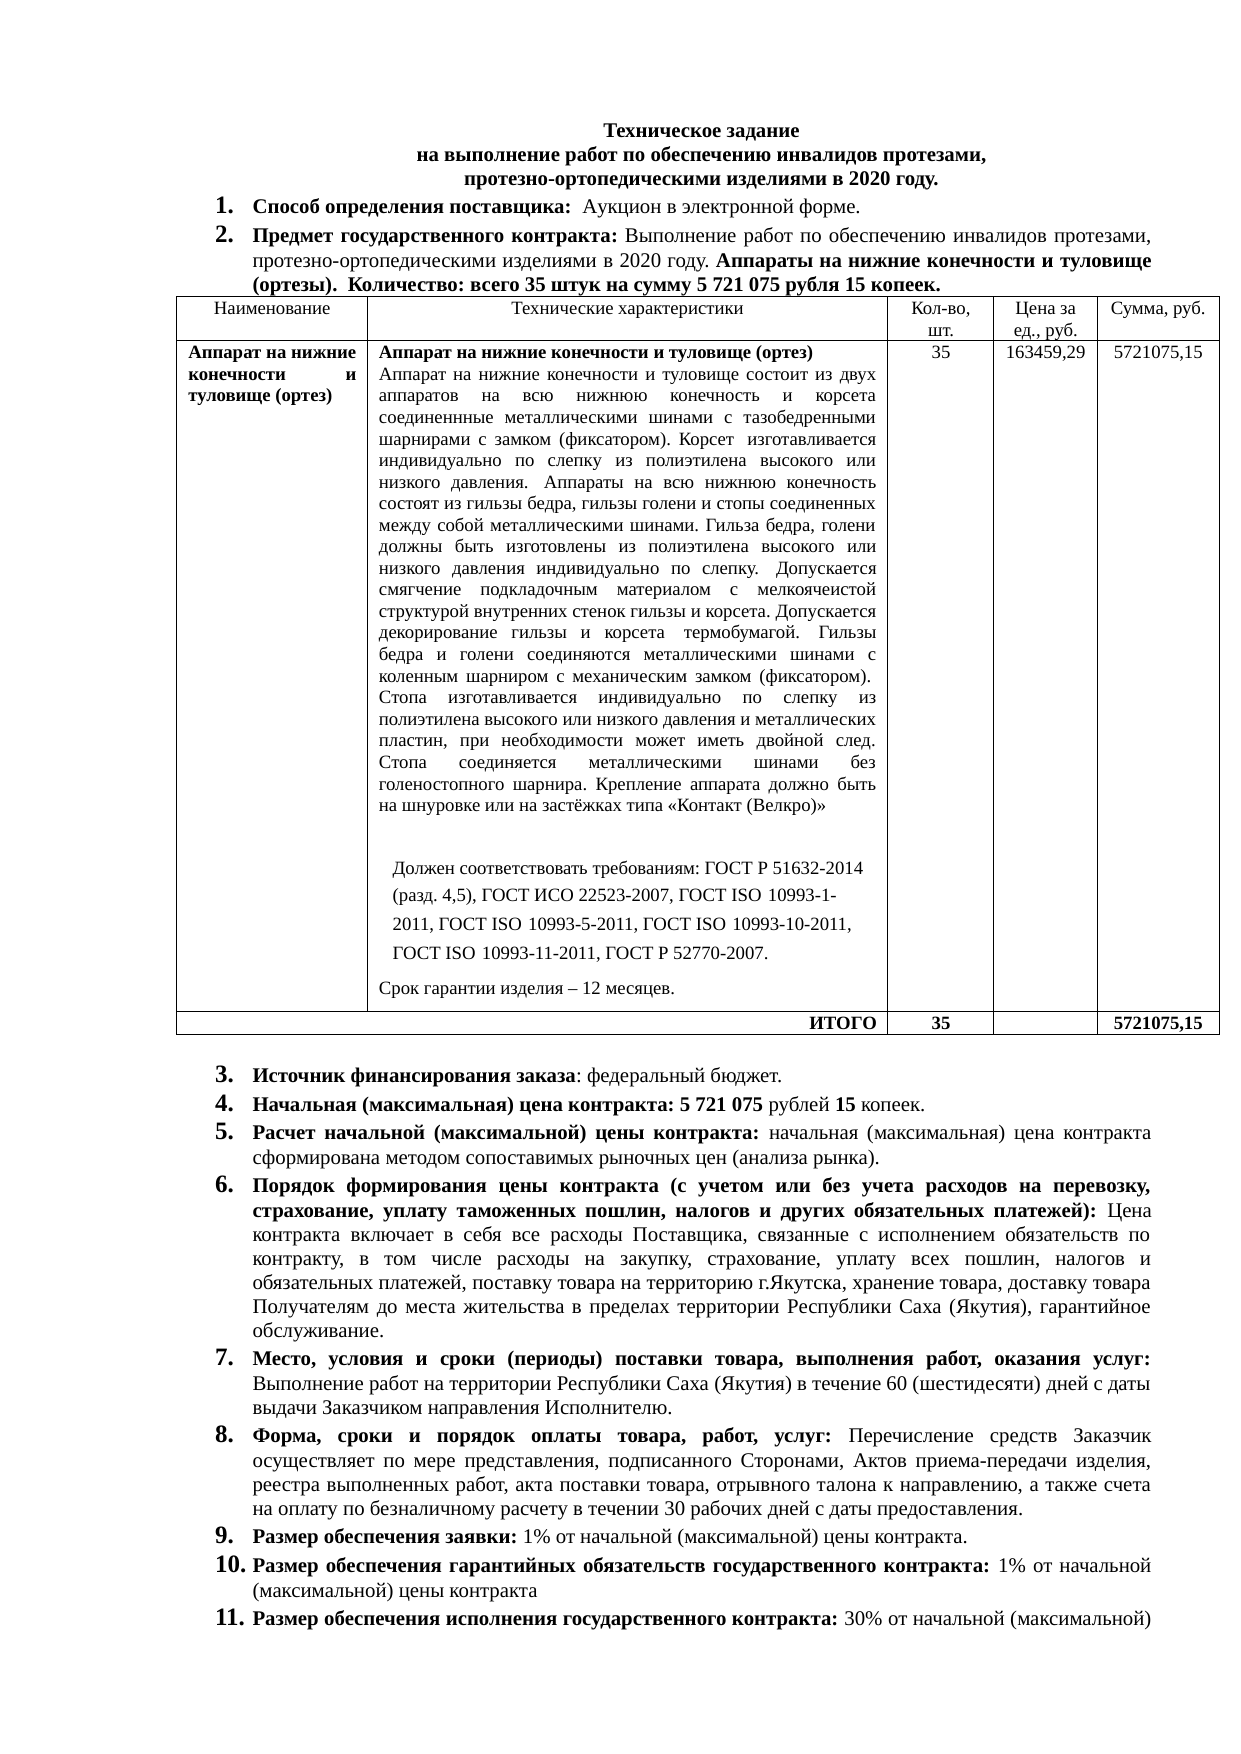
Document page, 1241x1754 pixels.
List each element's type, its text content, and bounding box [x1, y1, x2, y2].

table_header Технические характеристики [368, 297, 887, 340]
table_header Цена за ед., руб. [994, 297, 1097, 340]
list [215, 1602, 1152, 1630]
table_cell Аппарат на нижние конечности и туловище (ортез) [177, 341, 367, 1011]
table_header Кол-во, шт. [888, 297, 993, 340]
table_cell 5721075,15 [1098, 1012, 1219, 1034]
list Порядок формирования цены контракта (с учетом или без учета расходов на перевозку, страхование, уплату таможенных пошлин, налогов и других обязательных платежей): Цена контракта включает в себя все расходы Поставщика, связанные с исполнением обязательств по контракту, в том числе расходы на закупку, страхование, уплату всех пошлин, налогов и обязательных платежей, поставку товара на территорию г.Якутска, хранение товара, доставку товара Получателям до места жительства в пределах территории Республики Саха (Якутия), гарантийное обслуживание. [215, 1169, 1152, 1342]
table_cell 5721075,15 [1098, 341, 1219, 1011]
list Способ определения поставщика: Аукцион в электронной форме. [215, 190, 1152, 219]
table_cell 35 [888, 341, 993, 1011]
list Расчет начальной (максимальной) цены контракта: начальная (максимальная) цена контракта сформирована методом сопоставимых рыночных цен (анализа рынка). [215, 1116, 1152, 1169]
list Предмет государственного контракта: Выполнение работ по обеспечению инвалидов протезами, протезно-ортопедическими изделиями в 2020 году. Аппараты на нижние конечности и туловище (ортезы). Количество: всего 35 штук на сумму 5 721 075 рубля 15 копеек. [215, 219, 1152, 296]
table_cell ИТОГО [177, 1012, 887, 1034]
text на выполнение работ по обеспечению инвалидов протезами, [177, 142, 1152, 166]
table_header Сумма, руб. [1098, 297, 1219, 340]
list Размер обеспечения гарантийных обязательств государственного контракта: 1% от начальной (максимальной) цены контракта [215, 1549, 1152, 1602]
list Форма, сроки и порядок оплаты товара, работ, услуг: Перечисление средств Заказчик осуществляет по мере представления, подписанного Сторонами, Актов приема-передачи изделия, реестра выполненных работ, акта поставки товара, отрывного талона к направлению, а также счета на оплату по безналичному расчету в течении 30 рабочих дней с даты предоставления. [215, 1419, 1152, 1520]
list Размер обеспечения заявки: 1% от начальной (максимальной) цены контракта. [215, 1520, 1152, 1549]
table_cell 35 [888, 1012, 993, 1034]
text Техническое задание [177, 118, 1152, 142]
text протезно-ортопедическими изделиями в 2020 году. [177, 166, 1152, 190]
table_cell [994, 1012, 1097, 1034]
list Начальная (максимальная) цена контракта: 5 721 075 рублей 15 копеек. [215, 1088, 1152, 1116]
table_cell 163459,29 [994, 341, 1097, 1011]
table_cell Аппарат на нижние конечности и туловище (ортез) Аппарат на нижние конечности и туловище состоит из двух аппаратов на всю нижнюю конечность и корсета соединеннные металлическими шинами с тазобедренными шарнирами с замком (фиксатором). Корсет изготавливается индивидуально по слепку из полиэтилена высокого или низкого давления. Аппараты на всю нижнюю конечность состоят из гильзы бедра, гильзы голени и стопы соединенных между собой металлическими шинами. Гильза бедра, голени должны быть изготовлены из полиэтилена высокого или низкого давления индивидуально по слепку. Допускается смягчение подкладочным материалом с мелкоячеистой структурой внутренних стенок гильзы и корсета. Допускается декорирование гильзы и корсета термобумагой. Гильзы бедра и голени соединяются металлическими шинами с коленным шарниром с механическим замком (фиксатором). Стопа изготавливается индивидуально по слепку из полиэтилена высокого или низкого давления и металлических пластин, при необходимости может иметь двойной след. Стопа соединяется металлическими шинами без голеностопного шарнира. Крепление аппарата должно быть на шнуровке или на застёжках типа «Контакт (Велкро)» Должен соответствовать требованиям: ГОСТ Р 51632-2014 (разд. 4,5), ГОСТ ИСО 22523-2007, ГОСТ ISO 10993-1-2011, ГОСТ ISO 10993-5-2011, ГОСТ ISO 10993-10-2011, ГОСТ ISO 10993-11-2011, ГОСТ Р 52770-2007. Срок гарантии изделия – 12 месяцев. [368, 341, 887, 1011]
list Источник финансирования заказа: федеральный бюджет. [215, 1059, 1152, 1088]
table_header Наименование [177, 297, 367, 340]
list Место, условия и сроки (периоды) поставки товара, выполнения работ, оказания услуг: Выполнение работ на территории Республики Саха (Якутия) в течение 60 (шестидесяти) дней с даты выдачи Заказчиком направления Исполнителю. [215, 1342, 1152, 1419]
